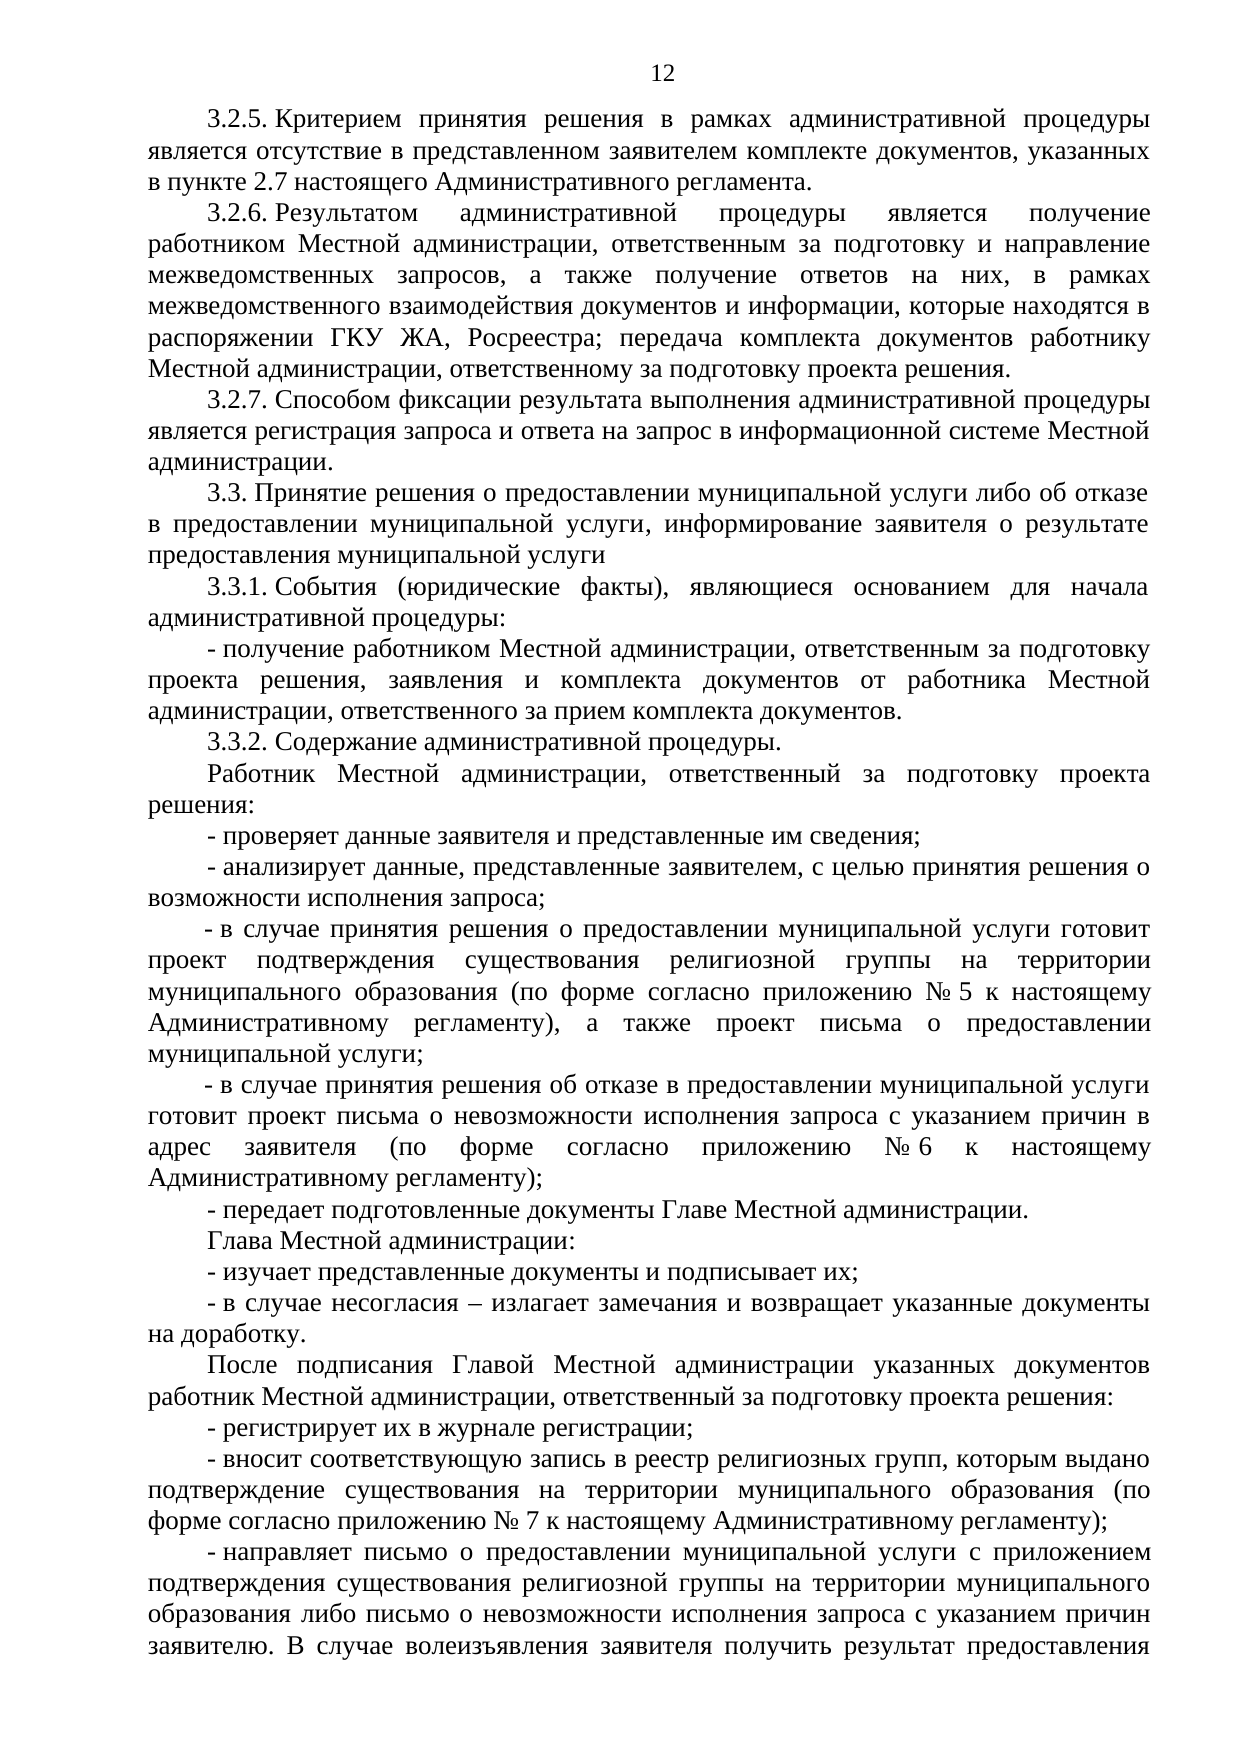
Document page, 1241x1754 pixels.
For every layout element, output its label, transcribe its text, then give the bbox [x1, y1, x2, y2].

text - в случае несогласия – излагает замечания и возвращает указанные документы на доработку. [148, 1286, 1152, 1348]
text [148, 1535, 1152, 1660]
text - передает подготовленные документы Главе Местной администрации. [148, 1193, 1152, 1224]
text 3.3.1. События (юридические факты), являющиеся основанием для начала административной процедуры: [148, 570, 1149, 632]
text 3.2.5. Критерием принятия решения в рамках административной процедуры является отсутствие в представленном заявителем комплекте документов, указанных в пункте 2.7 настоящего Административного регламента. [148, 103, 1152, 196]
text 3.2.6. Результатом административной процедуры является получение работником Местной администрации, ответственным за подготовку и направление межведомственных запросов, а также получение ответов на них, в рамках межведомственного взаимодействия документов и информации, которые находятся в распоряжении ГКУ ЖА, Росреестра; передача комплекта документов работнику Местной администрации, ответственному за подготовку проекта решения. [148, 196, 1152, 383]
text Глава Местной администрации: [148, 1224, 1152, 1255]
text Работник Местной администрации, ответственный за подготовку проекта решения: [148, 757, 1152, 819]
text - регистрирует их в журнале регистрации; [148, 1411, 1152, 1442]
text - получение работником Местной администрации, ответственным за подготовку проекта решения, заявления и комплекта документов от работника Местной администрации, ответственного за прием комплекта документов. [148, 632, 1152, 726]
text - в случае принятия решения о предоставлении муниципальной услуги готовит проект подтверждения существования религиозной группы на территории муниципального образования (по форме согласно приложению № 5 к настоящему Административному регламенту), а также проект письма о предоставлении муниципальной услуги; [148, 912, 1152, 1068]
text 3.2.7. Способом фиксации результата выполнения административной процедуры является регистрация запроса и ответа на запрос в информационной системе Местной администрации. [148, 383, 1152, 476]
text - проверяет данные заявителя и представленные им сведения; [148, 819, 1152, 850]
text После подписания Главой Местной администрации указанных документов работник Местной администрации, ответственный за подготовку проекта решения: [148, 1348, 1152, 1411]
text - вносит соответствующую запись в реестр религиозных групп, которым выдано подтверждение существования на территории муниципального образования (по форме согласно приложению № 7 к настоящему Административному регламенту); [148, 1442, 1152, 1535]
text - изучает представленные документы и подписывает их; [148, 1255, 1152, 1286]
text - анализирует данные, представленные заявителем, с целью принятия решения о возможности исполнения запроса; [148, 850, 1152, 912]
text - в случае принятия решения об отказе в предоставлении муниципальной услуги готовит проект письма о невозможности исполнения запроса с указанием причин в адрес заявителя (по форме согласно приложению № 6 к настоящему Административному регламенту); [148, 1068, 1152, 1193]
text 3.3.2. Содержание административной процедуры. [148, 726, 1152, 757]
text 3.3. Принятие решения о предоставлении муниципальной услуги либо об отказе в предоставлении муниципальной услуги, информирование заявителя о результате предоставления муниципальной услуги [148, 476, 1149, 570]
